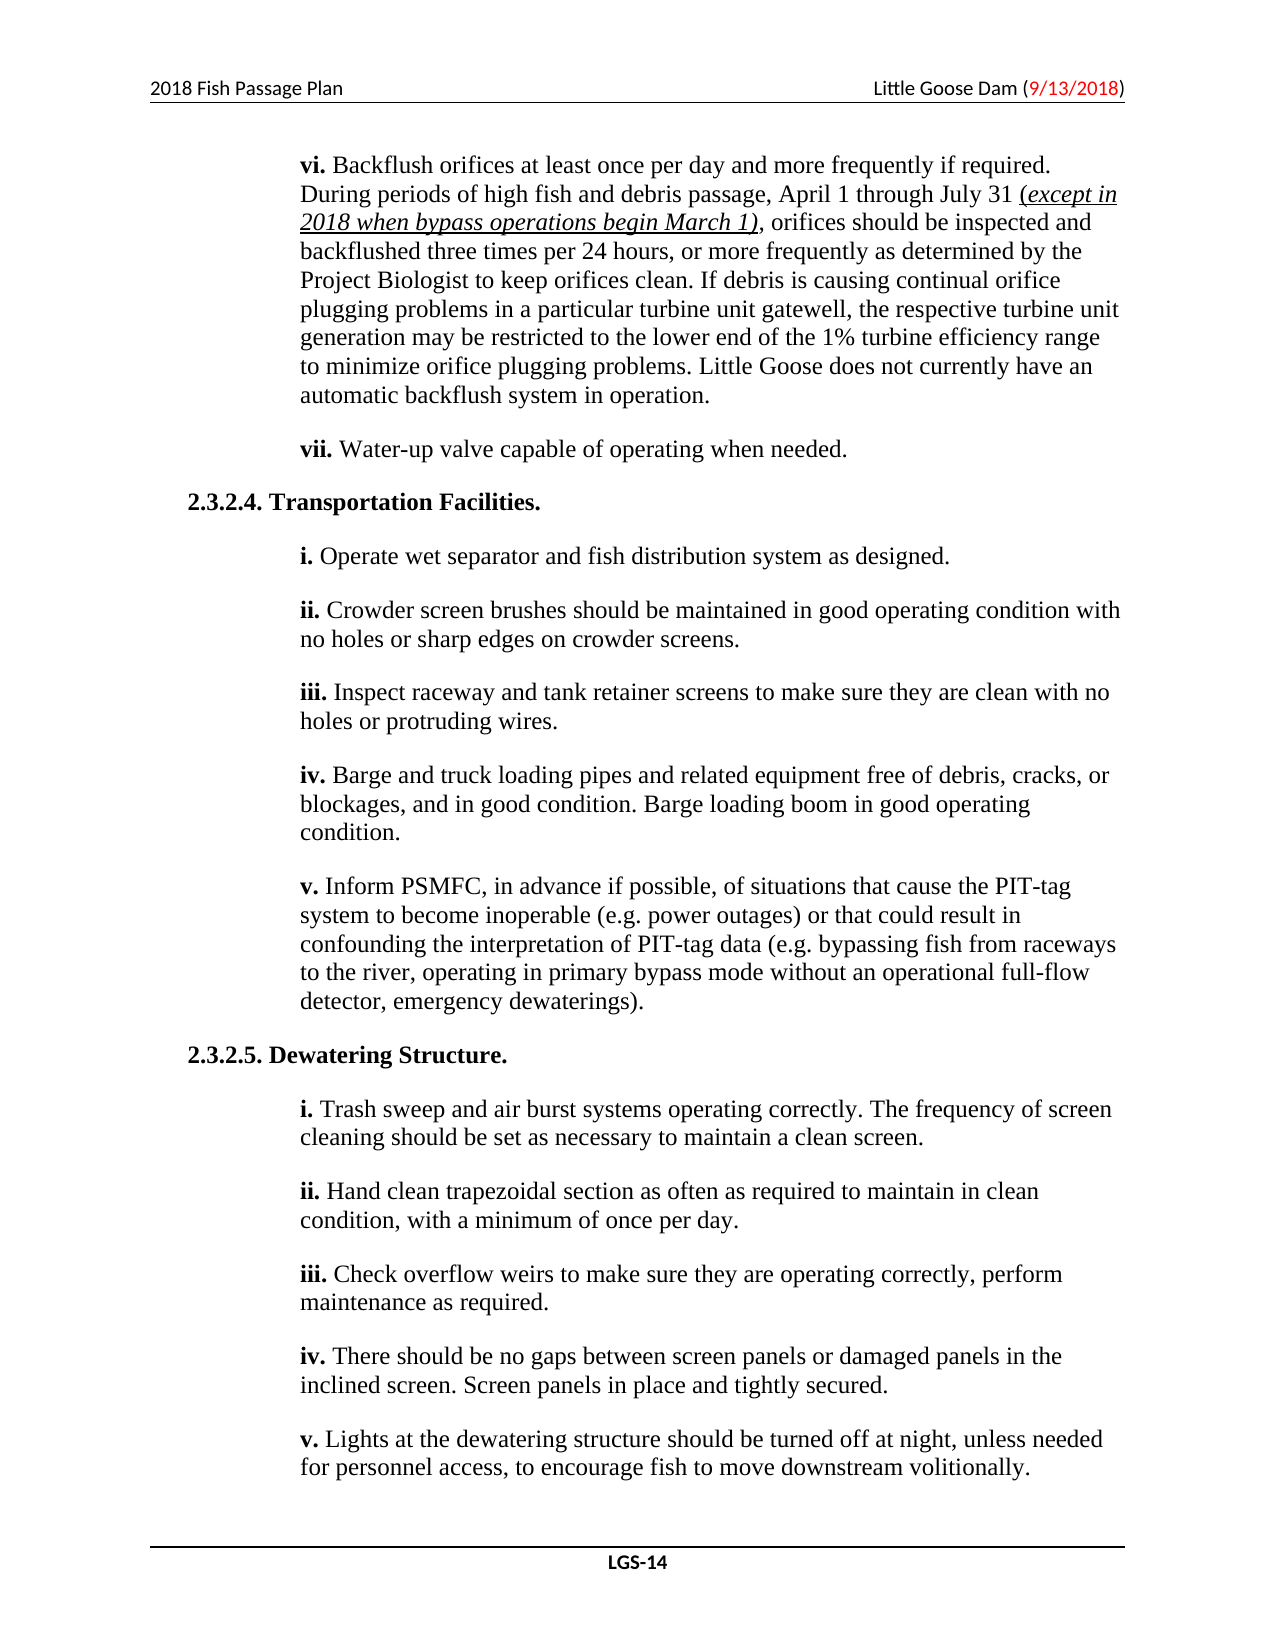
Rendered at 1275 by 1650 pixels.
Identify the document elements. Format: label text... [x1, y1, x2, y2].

list Check overflow weirs to make sure they are operating correctly, perform maintenance as required. [300, 1259, 1125, 1316]
list Operate wet separator and fish distribution system as designed. [300, 541, 1125, 570]
list Water-up valve capable of operating when needed. [300, 434, 1125, 462]
list Hand clean trapezoidal section as often as required to maintain in clean condition, with a minimum of once per day. [300, 1176, 1125, 1234]
list Transportation Facilities. [187, 487, 1125, 516]
list Crowder screen brushes should be maintained in good operating condition with no holes or sharp edges on crowder screens. [300, 595, 1125, 652]
list Inform PSMFC, in advance if possible, of situations that cause the PIT-tag system to become inoperable (e.g. power outages) or that could result in confounding the interpretation of PIT-tag data (e.g. bypassing fish from raceways to the river, operating in primary bypass mode without an operational full-flow detector, emergency dewaterings). [300, 871, 1125, 1015]
list There should be no gaps between screen panels or damaged panels in the inclined screen. Screen panels in place and tightly secured. [300, 1341, 1125, 1399]
list Trash sweep and air burst systems operating correctly. The frequency of screen cleaning should be set as necessary to maintain a clean screen. [300, 1094, 1125, 1151]
list Dewatering Structure. [187, 1040, 1125, 1069]
list Inspect raceway and tank retainer screens to make sure they are clean with no holes or protruding wires. [300, 677, 1125, 735]
list Barge and truck loading pipes and related equipment free of debris, cracks, or blockages, and in good condition. Barge loading boom in good operating condition. [300, 760, 1125, 846]
list Backflush orifices at least once per day and more frequently if required. During periods of high fish and debris passage, April 1 through July 31 (except in 2018 when bypass operations begin March 1), orifices should be inspected and backflushed three times per 24 hours, or more frequently as determined by the Project Biologist to keep orifices clean. If debris is causing continual orifice plugging problems in a particular turbine unit gatewell, the respective turbine unit generation may be restricted to the lower end of the 1% turbine efficiency range to minimize orifice plugging problems. Little Goose does not currently have an automatic backflush system in operation. [300, 150, 1125, 409]
list Lights at the dewatering structure should be turned off at night, unless needed for personnel access, to encourage fish to move downstream volitionally. [300, 1424, 1125, 1481]
